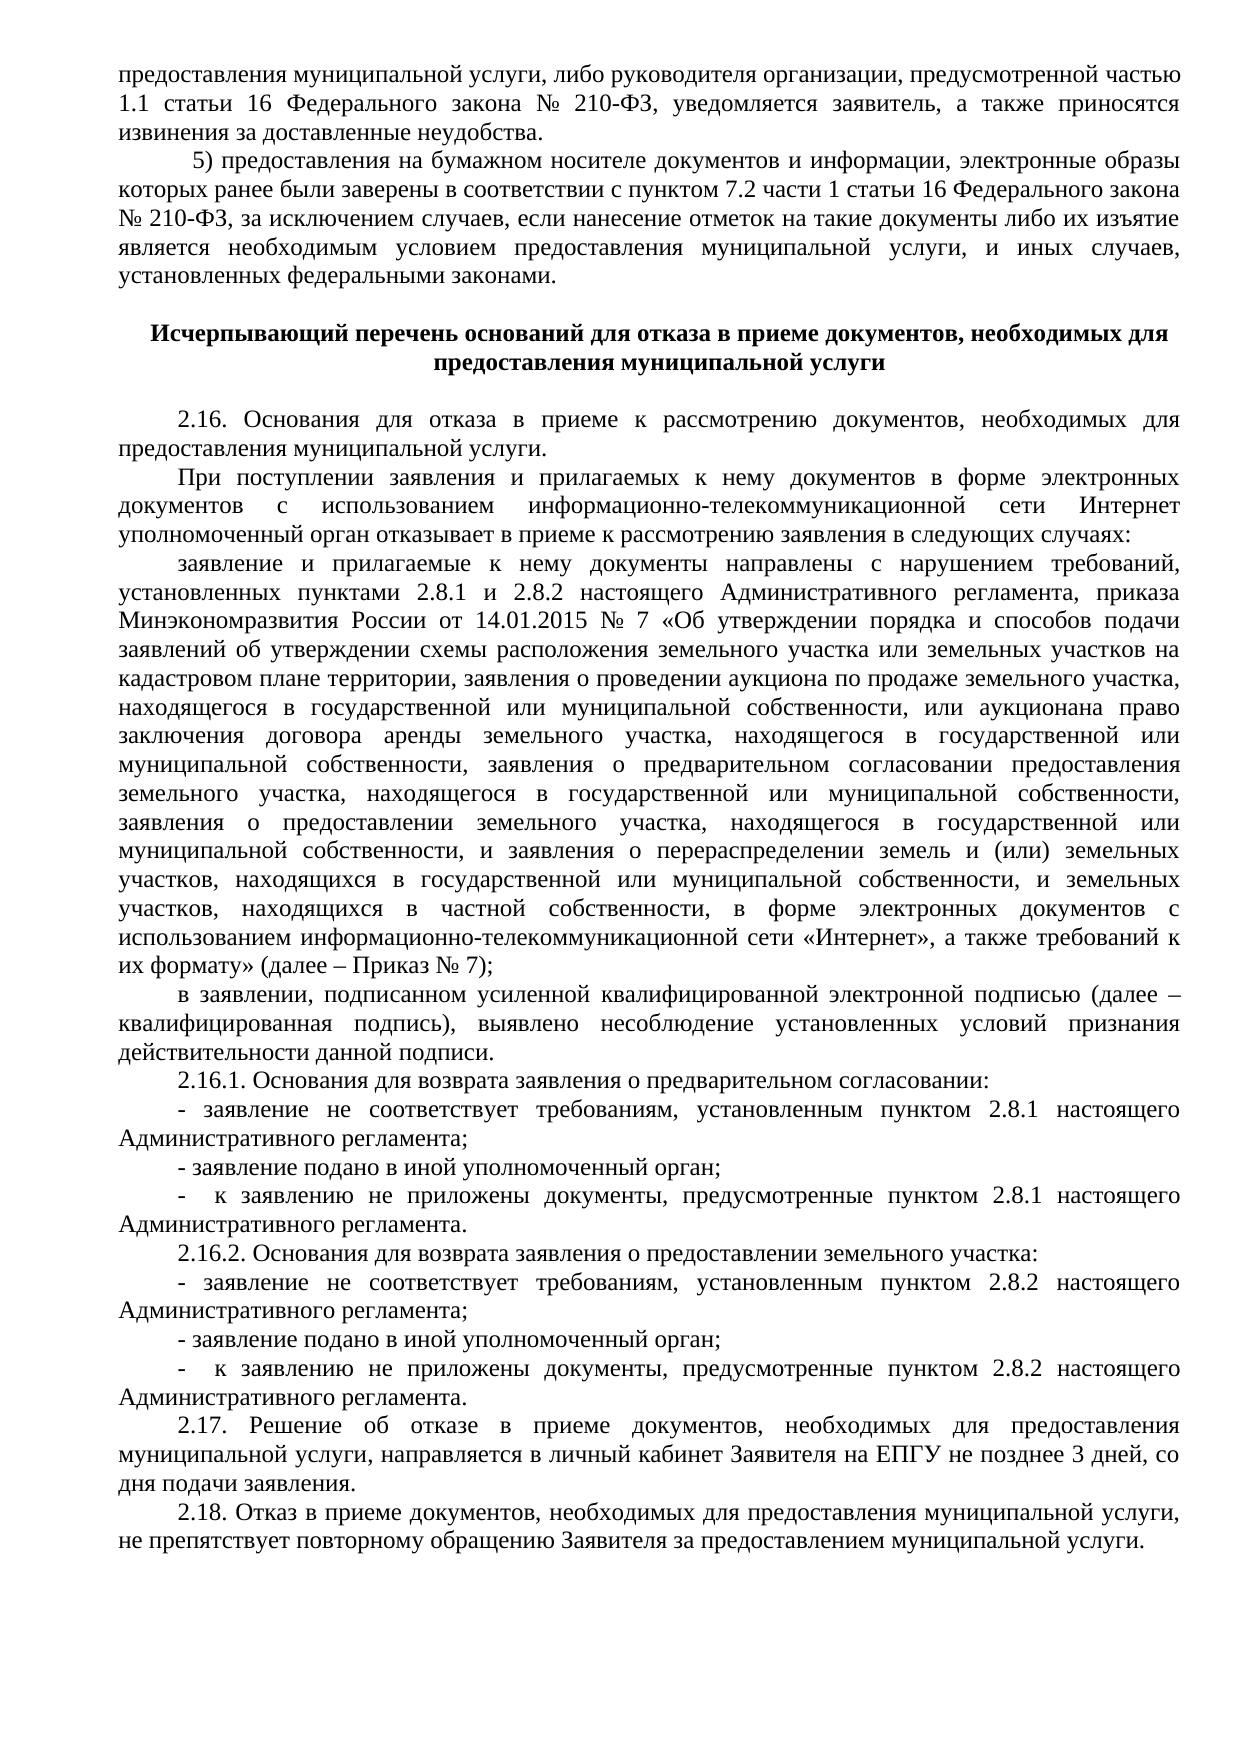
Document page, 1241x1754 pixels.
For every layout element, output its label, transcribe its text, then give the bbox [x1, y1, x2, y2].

text - заявление не соответствует требованиям, установленным пунктом 2.8.2 настоящего Административного регламента; [118, 1267, 1181, 1324]
text - заявление подано в иной уполномоченный орган; [118, 1324, 1181, 1353]
text - заявление подано в иной уполномоченный орган; [118, 1152, 1181, 1180]
text 2.16. Основания для отказа в приеме к рассмотрению документов, необходимых для предоставления муниципальной услуги. [118, 404, 1181, 462]
text заявление и прилагаемые к нему документы направлены с нарушением требований, установленных пунктами 2.8.1 и 2.8.2 настоящего Административного регламента, приказа Минэкономразвития России от 14.01.2015 № 7 «Об утверждении порядка и способов подачи заявлений об утверждении схемы расположения земельного участка или земельных участков на кадастровом плане территории, заявления о проведении аукциона по продаже земельного участка, находящегося в государственной или муниципальной собственности, или аукционана право заключения договора аренды земельного участка, находящегося в государственной или муниципальной собственности, заявления о предварительном согласовании предоставления земельного участка, находящегося в государственной или муниципальной собственности, заявления о предоставлении земельного участка, находящегося в государственной или муниципальной собственности, и заявления о перераспределении земель и (или) земельных участков, находящихся в государственной или муниципальной собственности, и земельных участков, находящихся в частной собственности, в форме электронных документов с использованием информационно-телекоммуникационной сети «Интернет», а также требований к их формату» (далее – Приказ № 7); [118, 548, 1181, 979]
text 2.17. Решение об отказе в приеме документов, необходимых для предоставления муниципальной услуги, направляется в личный кабинет Заявителя на ЕПГУ не позднее 3 дней, со дня подачи заявления. [118, 1410, 1181, 1497]
text в заявлении, подписанном усиленной квалифицированной электронной подписью (далее – квалифицированная подпись), выявлено несоблюдение установленных условий признания действительности данной подписи. [118, 979, 1181, 1065]
text 2.16.1. Основания для возврата заявления о предварительном согласовании: [118, 1065, 1181, 1094]
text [118, 59, 1181, 145]
text 2.16.2. Основания для возврата заявления о предоставлении земельного участка: [118, 1238, 1181, 1267]
text - к заявлению не приложены документы, предусмотренные пунктом 2.8.1 настоящего Административного регламента. [118, 1180, 1181, 1238]
text При поступлении заявления и прилагаемых к нему документов в форме электронных документов с использованием информационно-телекоммуникационной сети Интернет уполномоченный орган отказывает в приеме к рассмотрению заявления в следующих случаях: [118, 462, 1181, 548]
subtitle Исчерпывающий перечень оснований для отказа в приеме документов, необходимых для предоставления муниципальной услуги [138, 318, 1181, 375]
text - к заявлению не приложены документы, предусмотренные пунктом 2.8.2 настоящего Административного регламента. [118, 1353, 1181, 1410]
text 2.18. Отказ в приеме документов, необходимых для предоставления муниципальной услуги, не препятствует повторному обращению Заявителя за предоставлением муниципальной услуги. [118, 1497, 1181, 1554]
text 5) предоставления на бумажном носителе документов и информации, электронные образы которых ранее были заверены в соответствии с пунктом 7.2 части 1 статьи 16 Федерального закона № 210-ФЗ, за исключением случаев, если нанесение отметок на такие документы либо их изъятие является необходимым условием предоставления муниципальной услуги, и иных случаев, установленных федеральными законами. [118, 145, 1181, 289]
text - заявление не соответствует требованиям, установленным пунктом 2.8.1 настоящего Административного регламента; [118, 1094, 1181, 1152]
